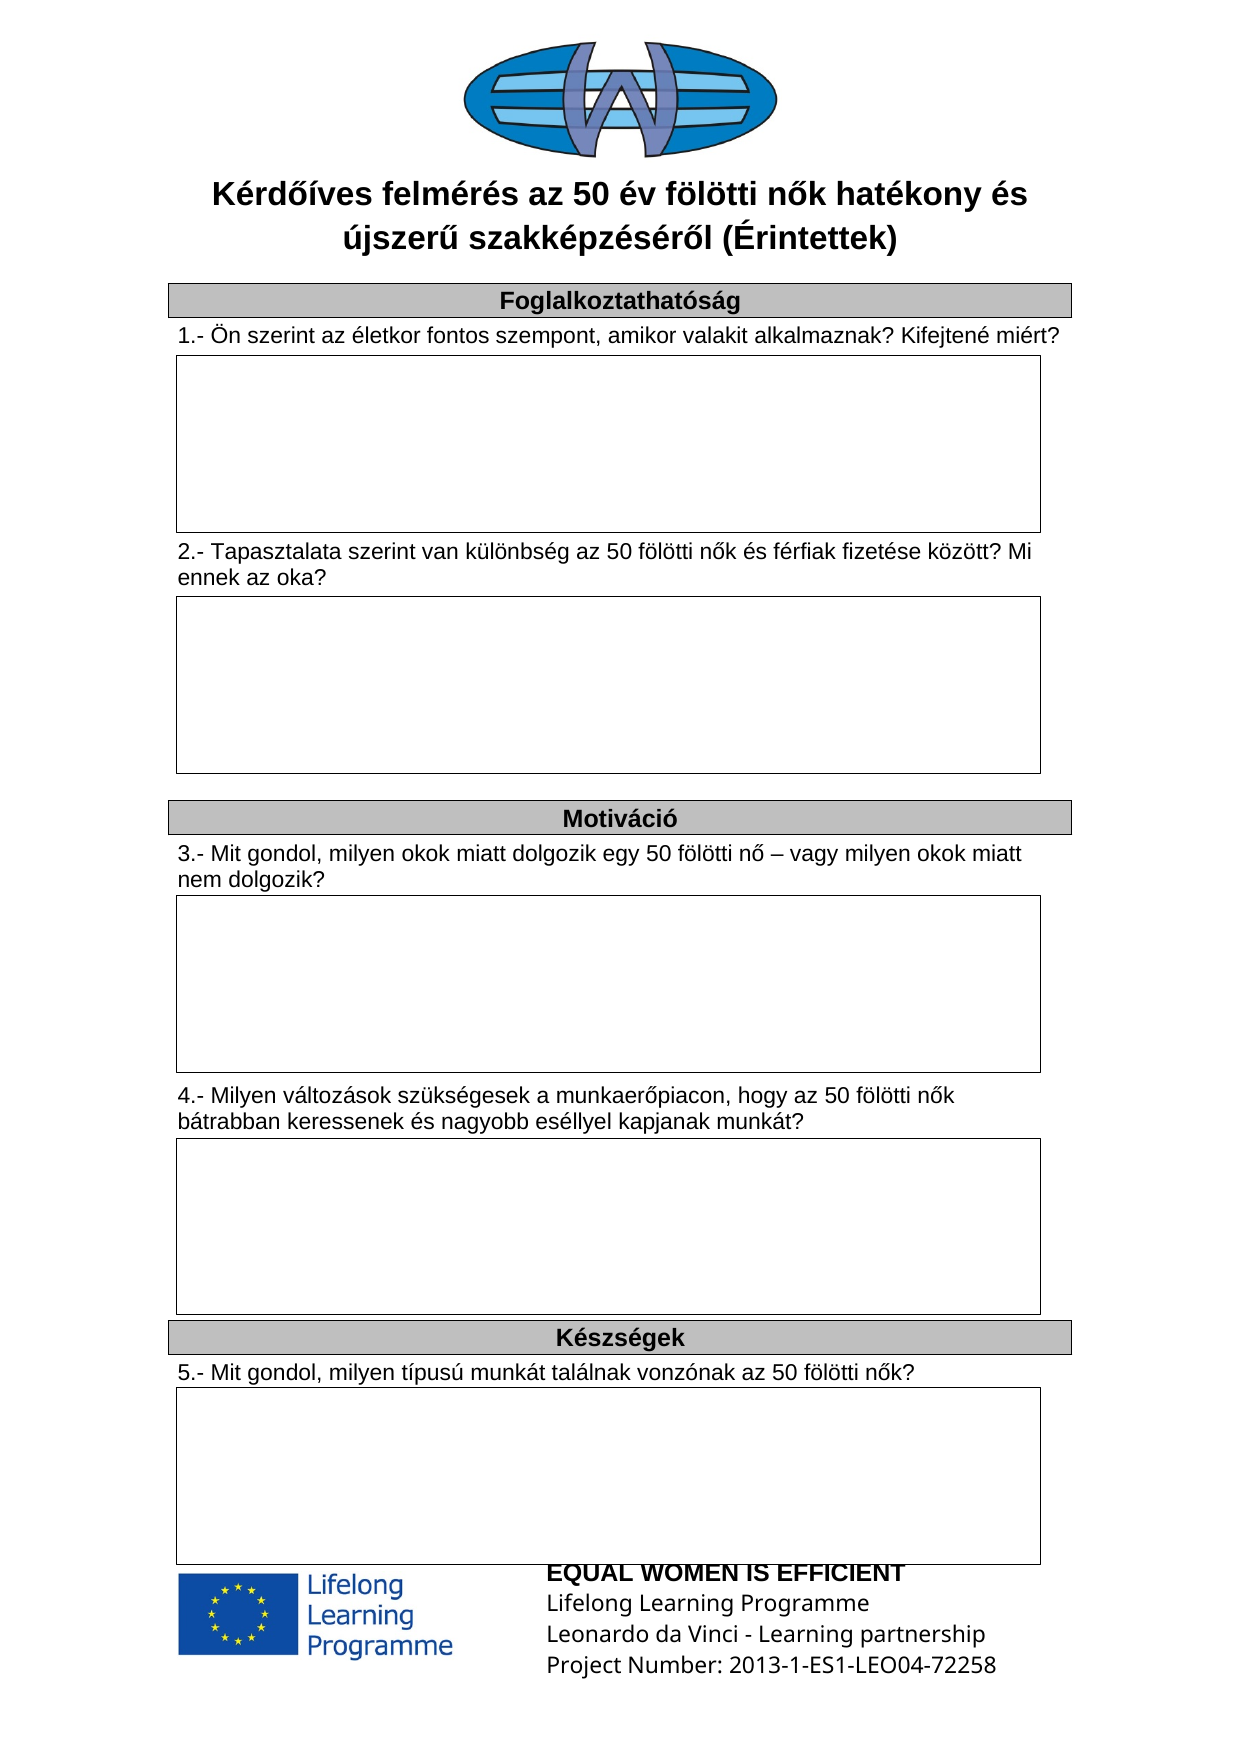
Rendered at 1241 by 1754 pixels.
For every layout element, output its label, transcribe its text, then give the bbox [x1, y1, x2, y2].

text 5.- Mit gondol, milyen típusú munkát találnak vonzónak az 50 fölötti nők? [177, 1359, 1063, 1386]
text Foglalkoztathatóság [169, 284, 1071, 317]
text 1.- Ön szerint az életkor fontos szempont, amikor valakit alkalmaznak? Kifejtené miért? [177, 322, 1063, 349]
text Kérdőíves felmérés az 50 év fölötti nők hatékony és újszerű szakképzéséről (Érintettek) [177, 174, 1063, 256]
text 2.- Tapasztalata szerint van különbség az 50 fölötti nők és férfiak fizetése között? Mi ennek az oka? [177, 538, 1063, 591]
picture [458, 28, 782, 169]
text 3.- Mit gondol, milyen okok miatt dolgozik egy 50 fölötti nő – vagy milyen okok miatt nem dolgozik? [177, 840, 1063, 892]
picture [176, 1571, 458, 1661]
text Motiváció [169, 801, 1071, 834]
text 4.- Milyen változások szükségesek a munkaerőpiacon, hogy az 50 fölötti nők bátrabban keressenek és nagyobb eséllyel kapjanak munkát? [177, 1082, 1063, 1134]
text Készségek [169, 1321, 1071, 1354]
